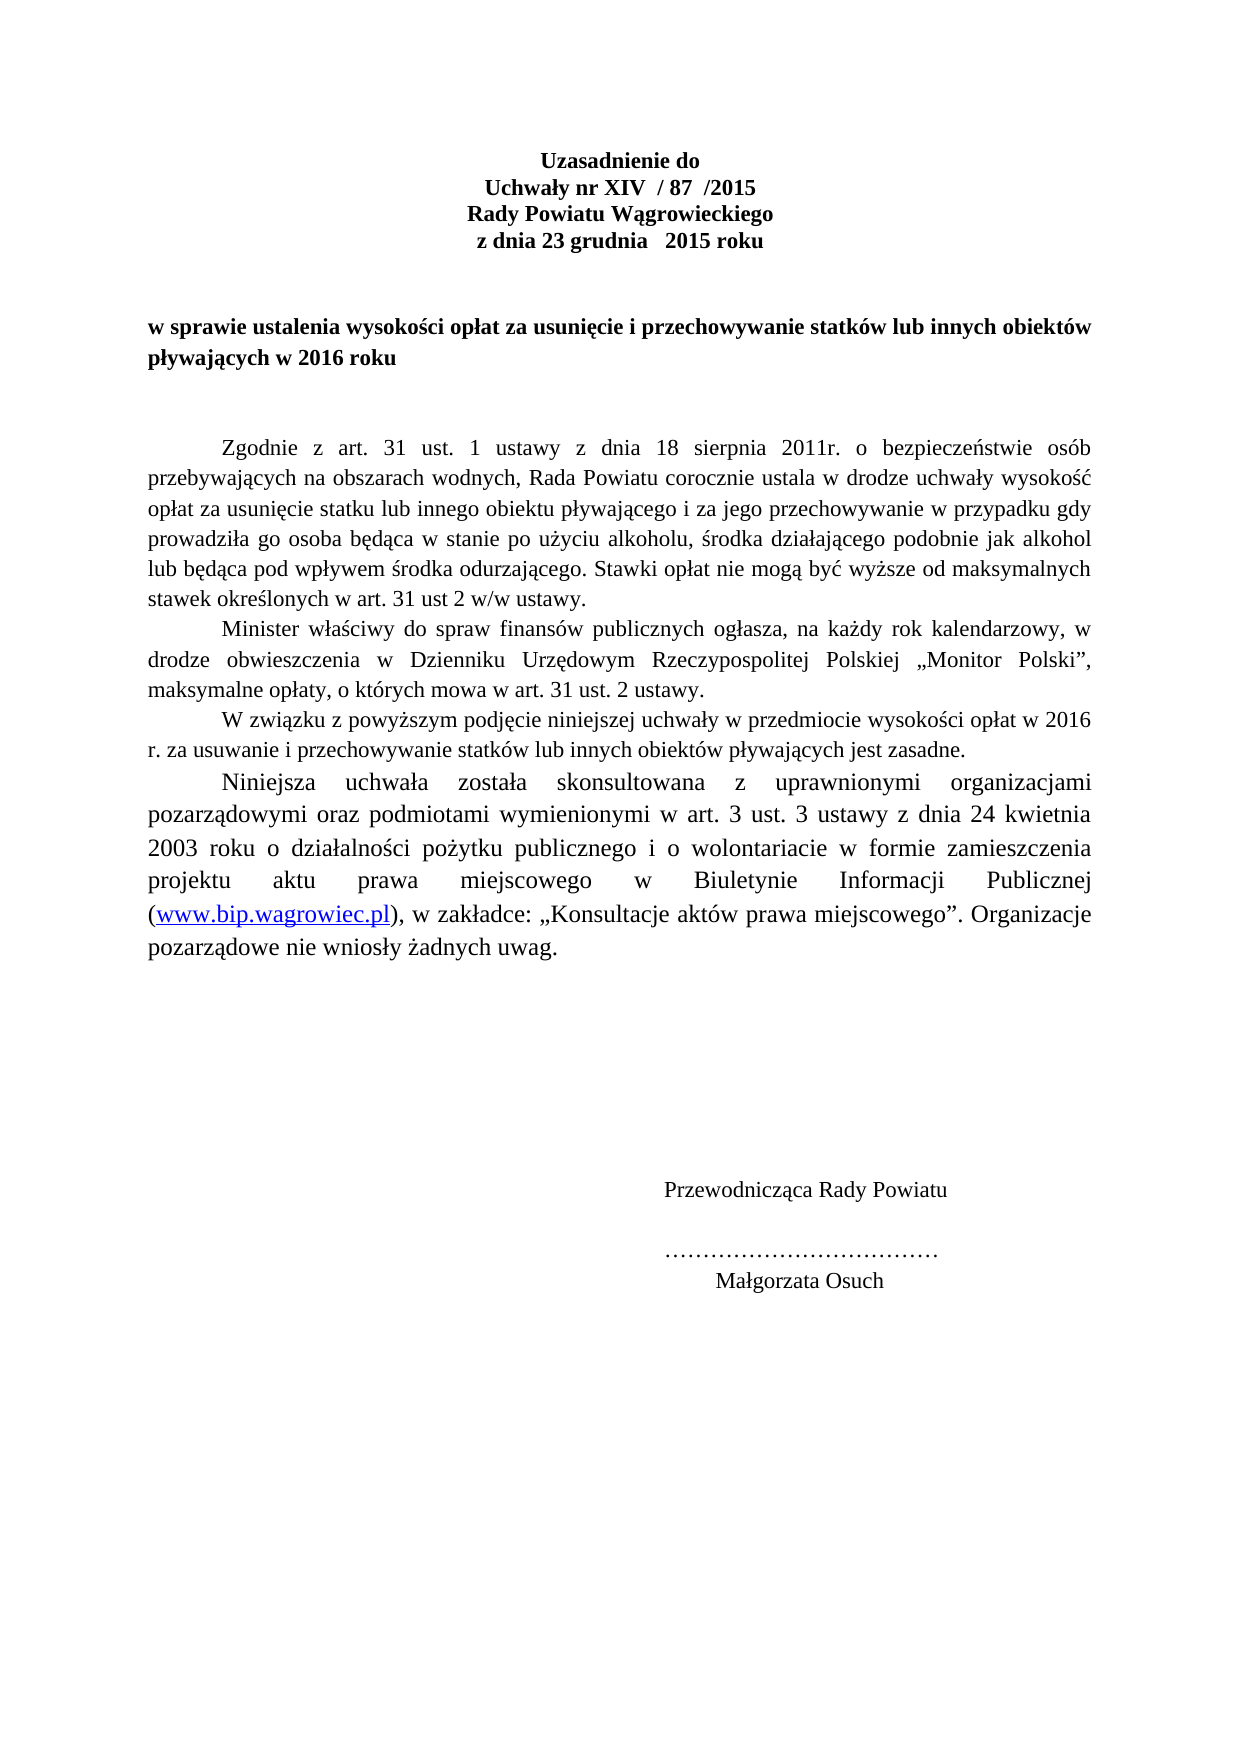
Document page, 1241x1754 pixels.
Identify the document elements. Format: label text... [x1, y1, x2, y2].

text z dnia 23 grudnia 2015 roku [148, 227, 1093, 253]
text w sprawie ustalenia wysokości opłat za usunięcie i przechowywanie statków lub innych obiektów pływających w 2016 roku [148, 313, 1093, 370]
text Niniejsza uchwała została skonsultowana z uprawnionymi organizacjami pozarządowymi oraz podmiotami wymienionymi w art. 3 ust. 3 ustawy z dnia 24 kwietnia 2003 roku o działalności pożytku publicznego i o wolontariacie w formie zamieszczenia projektu aktu prawa miejscowego w Biuletynie Informacji Publicznej (www.bip.wagrowiec.pl), w zakładce: „Konsultacje aktów prawa miejscowego”. Organizacje pozarządowe nie wniosły żadnych uwag. [148, 767, 1093, 960]
text ……………………………… [664, 1237, 1093, 1263]
text W związku z powyższym podjęcie niniejszej uchwały w przedmiocie wysokości opłat w 2016 r. za usuwanie i przechowywanie statków lub innych obiektów pływających jest zasadne. [148, 706, 1093, 763]
text Uchwały nr XIV / 87 /2015 [148, 174, 1093, 200]
text Uzasadnienie do [148, 148, 1093, 174]
text Przewodnicząca Rady Powiatu [590, 1176, 1093, 1202]
text Małgorzata Osuch [590, 1267, 1093, 1293]
text Rady Powiatu Wągrowieckiego [148, 200, 1093, 227]
text Zgodnie z art. 31 ust. 1 ustawy z dnia 18 sierpnia 2011r. o bezpieczeństwie osób przebywających na obszarach wodnych, Rada Powiatu corocznie ustala w drodze uchwały wysokość opłat za usunięcie statku lub innego obiektu pływającego i za jego przechowywanie w przypadku gdy prowadziła go osoba będąca w stanie po użyciu alkoholu, środka działającego podobnie jak alkohol lub będąca pod wpływem środka odurzającego. Stawki opłat nie mogą być wyższe od maksymalnych stawek określonych w art. 31 ust 2 w/w ustawy. [148, 434, 1093, 612]
text Minister właściwy do spraw finansów publicznych ogłasza, na każdy rok kalendarzowy, w drodze obwieszczenia w Dzienniku Urzędowym Rzeczypospolitej Polskiej „Monitor Polski”, maksymalne opłaty, o których mowa w art. 31 ust. 2 ustawy. [148, 616, 1093, 702]
